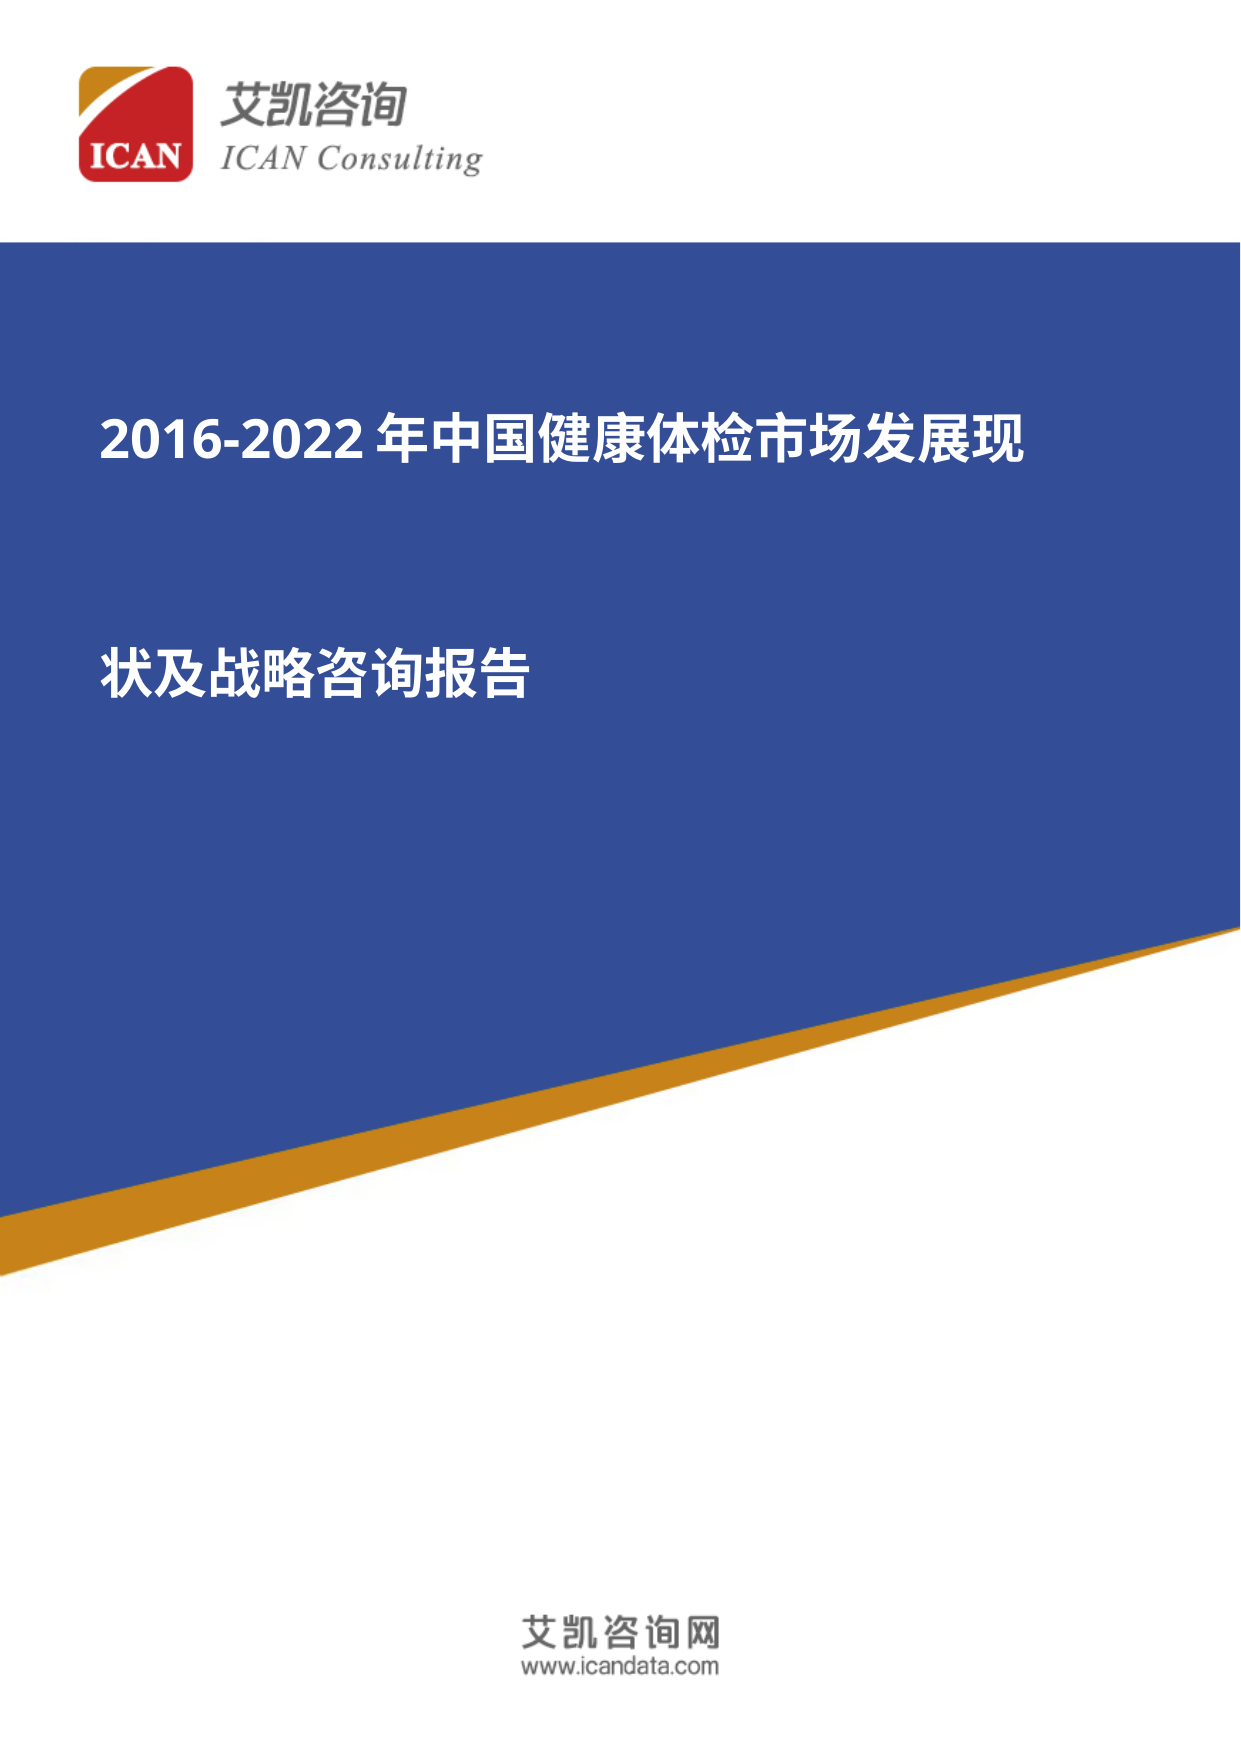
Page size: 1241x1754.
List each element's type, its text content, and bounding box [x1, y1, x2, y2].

picture [0, 5, 1241, 1754]
subtitle 2016-2022年中国健康体检市场发展现状及战略咨询报告 [99, 386, 1053, 718]
